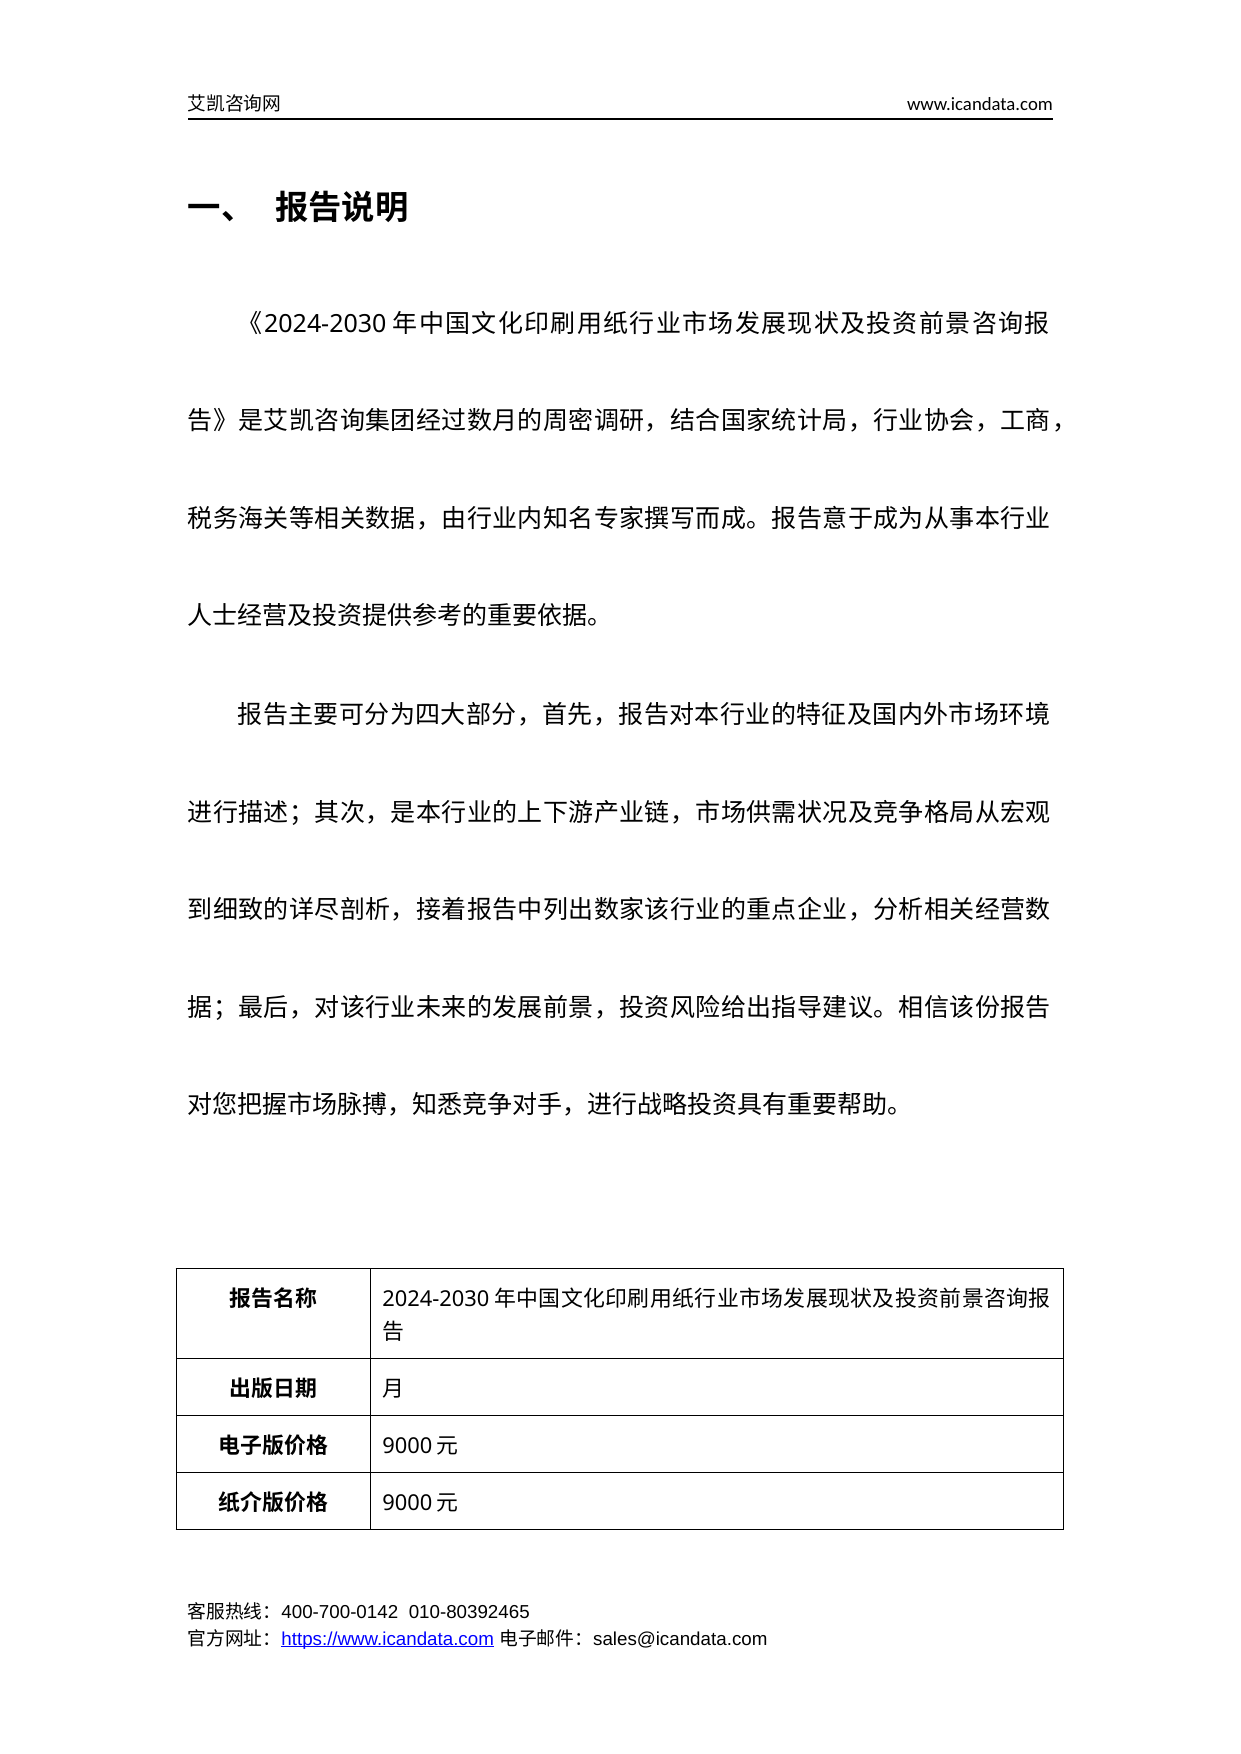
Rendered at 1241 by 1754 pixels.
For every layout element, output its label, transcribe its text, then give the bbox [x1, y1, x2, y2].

table_cell 9000元 [371, 1416, 1063, 1472]
table_header 2024-2030年中国文化印刷用纸行业市场发展现状及投资前景咨询报告 [371, 1269, 1063, 1358]
table_cell 出版日期 [177, 1359, 370, 1415]
table_cell 月 [371, 1359, 1063, 1415]
table_cell 纸介版价格 [177, 1473, 370, 1529]
text 报告主要可分为四大部分，首先，报告对本行业的特征及国内外市场环境进行描述；其次，是本行业的上下游产业链，市场供需状况及竞争格局从宏观到细致的详尽剖析，接着报告中列出数家该行业的重点企业，分析相关经营数据；最后，对该行业未来的发展前景，投资风险给出指导建议。相信该份报告对您把握市场脉搏，知悉竞争对手，进行战略投资具有重要帮助。 [187, 681, 1053, 1136]
text 《2024-2030年中国文化印刷用纸行业市场发展现状及投资前景咨询报告》是艾凯咨询集团经过数月的周密调研，结合国家统计局，行业协会，工商，税务海关等相关数据，由行业内知名专家撰写而成。报告意于成为从事本行业人士经营及投资提供参考的重要依据。 [187, 289, 1053, 646]
subtitle 报告说明 [187, 172, 1053, 237]
table_header 报告名称 [177, 1269, 370, 1358]
table_cell 电子版价格 [177, 1416, 370, 1472]
table_cell 9000元 [371, 1473, 1063, 1529]
